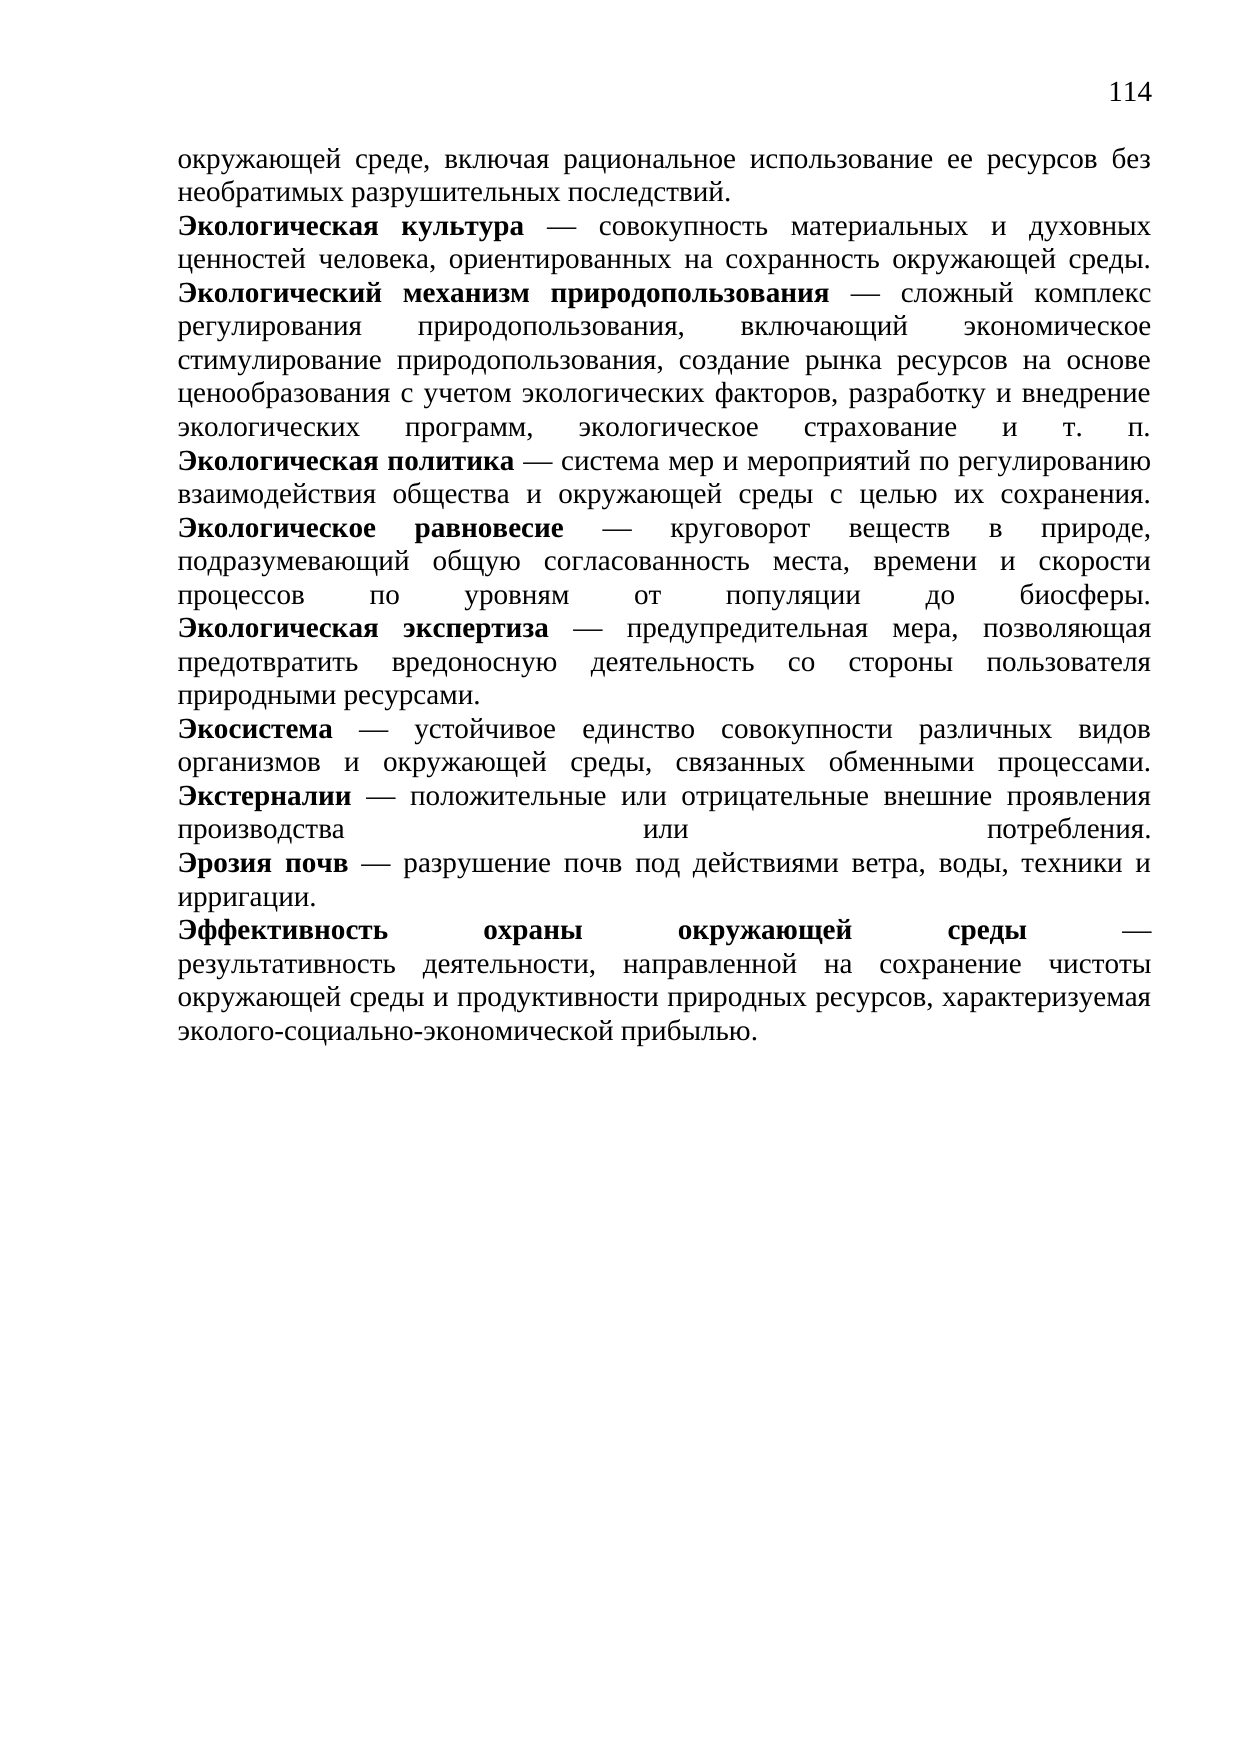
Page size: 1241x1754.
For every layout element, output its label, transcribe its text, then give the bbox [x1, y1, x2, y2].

text Экосистема — устойчивое единство совокупности различных видов организмов и окружающей среды, связанных обменными процессами. Экстерналии — положительные или отрицательные внешние проявления производства или потребления. Эрозия почв — разрушение почв под действиями ветра, воды, техники и ирригации. Эффективность охраны окружающей среды — результативность деятельности, направленной на сохранение чистоты окружающей среды и продуктивности природных ресурсов, характеризуемая эколого-социально-экономической прибылью. [177, 711, 1152, 1046]
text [177, 141, 1152, 208]
text Экологическая культура — совокупность материальных и духовных ценностей человека, ориентированных на сохранность окружающей среды. Экологический механизм природопользования — сложный комплекс регулирования природопользования, включающий экономическое стимулирование природопользования, создание рынка ресурсов на основе ценообразования с учетом экологических факторов, разработку и внедрение экологических программ, экологическое страхование и т. п. Экологическая политика — система мер и мероприятий по регулированию взаимодействия общества и окружающей среды с целью их сохранения. Экологическое равновесие — круговорот веществ в природе, подразумевающий общую согласованность места, времени и скорости процессов по уровням от популяции до биосферы. Экологическая экспертиза — предупредительная мера, позволяющая предотвратить вредоносную деятельность со стороны пользователя природными ресурсами. [177, 208, 1152, 711]
